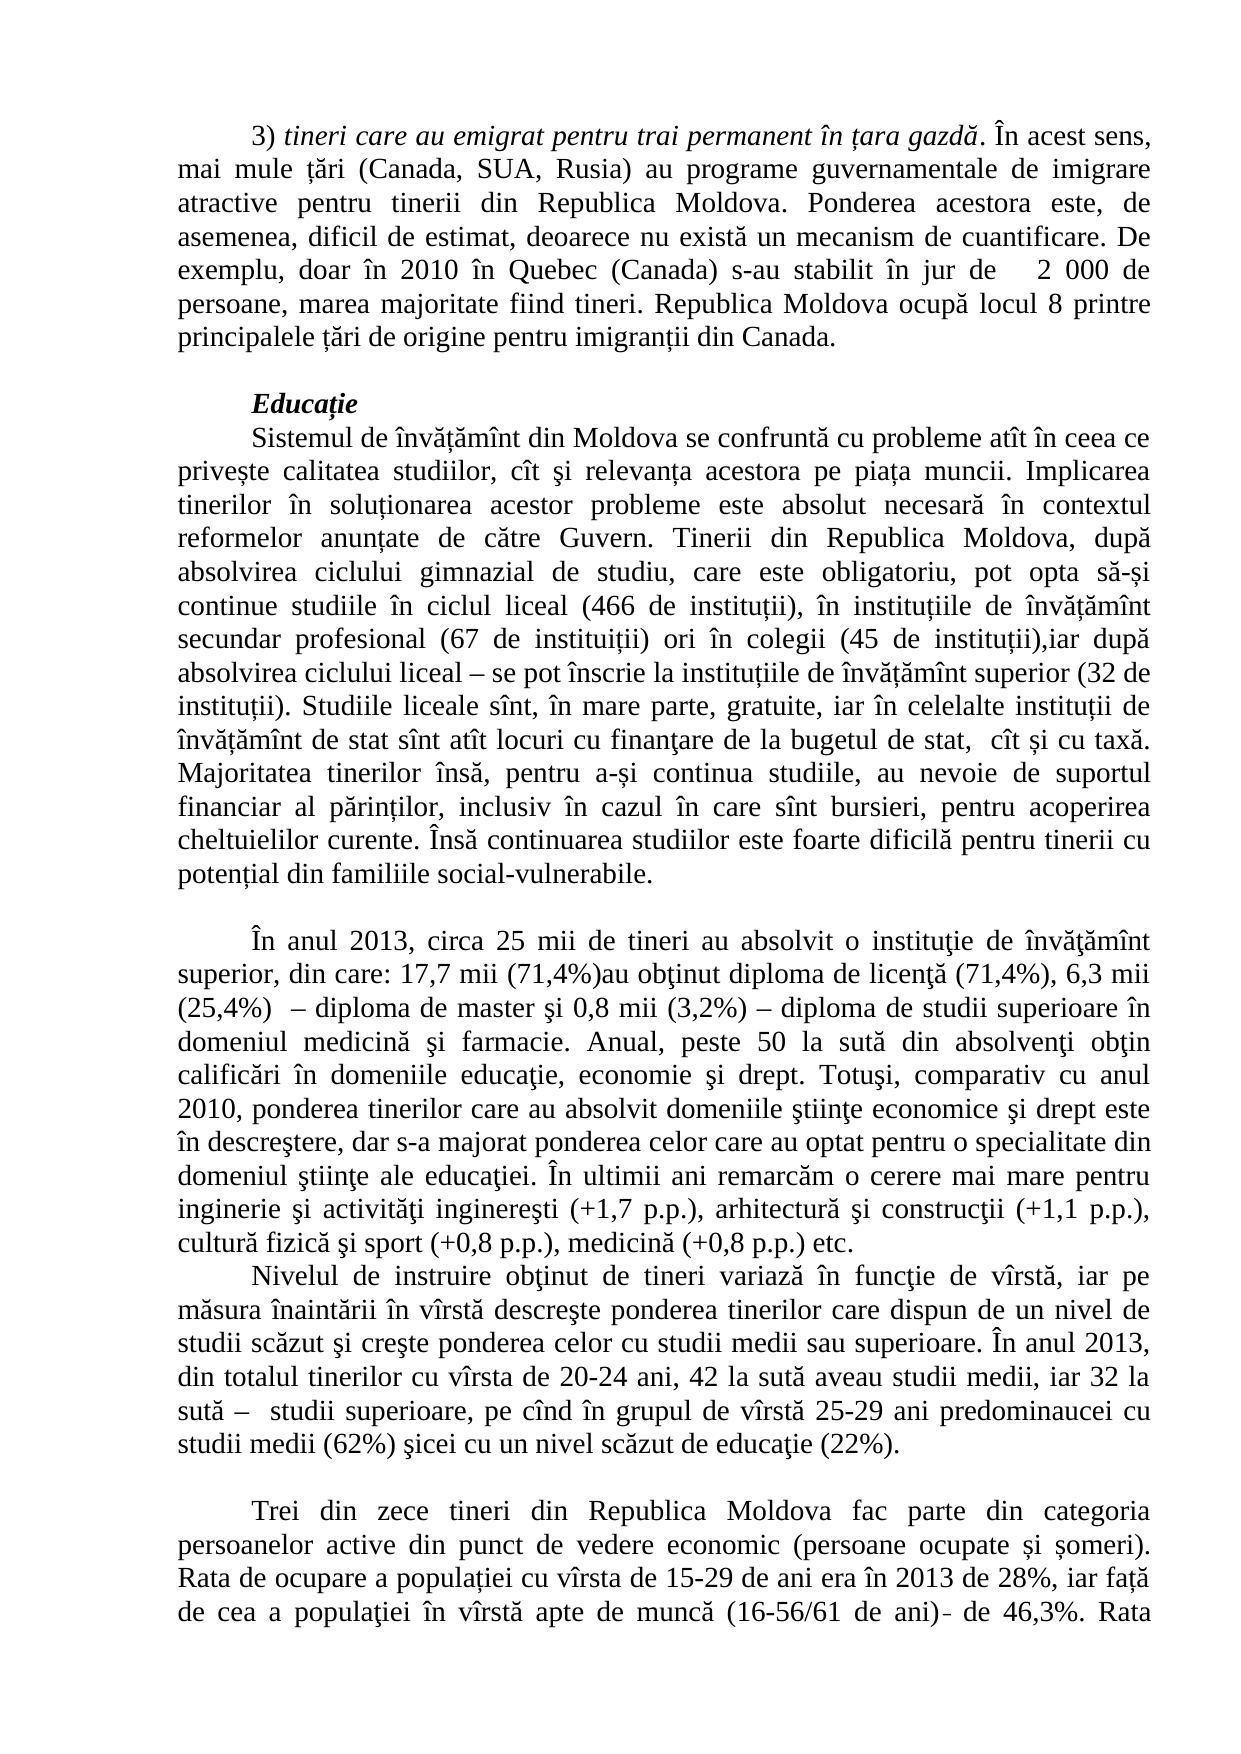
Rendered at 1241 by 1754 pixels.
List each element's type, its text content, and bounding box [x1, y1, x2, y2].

text Nivelul de instruire obţinut de tineri variază în funcţie de vîrstă, iar pe măsura înaintării în vîrstă descreşte ponderea tinerilor care dispun de un nivel de studii scăzut şi creşte ponderea celor cu studii medii sau superioare. În anul 2013, din totalul tinerilor cu vîrsta de 20-24 ani, 42 la sută aveau studii medii, iar 32 la sută – studii superioare, pe cînd în grupul de vîrstă 25-29 ani predominaucei cu studii medii (62%) şicei cu un nivel scăzut de educaţie (22%). [177, 1258, 1152, 1460]
text Educație [177, 386, 1152, 420]
text În anul 2013, circa 25 mii de tineri au absolvit o instituţie de învăţămînt superior, din care: 17,7 mii (71,4%)au obţinut diploma de licenţă (71,4%), 6,3 mii (25,4%) – diploma de master şi 0,8 mii (3,2%) – diploma de studii superioare în domeniul medicină şi farmacie. Anual, peste 50 la sută din absolvenţi obţin calificări în domeniile educaţie, economie şi drept. Totuşi, comparativ cu anul 2010, ponderea tinerilor care au absolvit domeniile ştiinţe economice şi drept este în descreştere, dar s-a majorat ponderea celor care au optat pentru o specialitate din domeniul ştiinţe ale educaţiei. În ultimii ani remarcăm o cerere mai mare pentru inginerie şi activităţi inginereşti (+1,7 p.p.), arhitectură şi construcţii (+1,1 p.p.), cultură fizică şi sport (+0,8 p.p.), medicină (+0,8 p.p.) etc. [177, 923, 1152, 1258]
text 3) tineri care au emigrat pentru trai permanent în țara gazdă. În acest sens, mai mule țări (Canada, SUA, Rusia) au programe guvernamentale de imigrare atractive pentru tinerii din Republica Moldova. Ponderea acestora este, de asemenea, dificil de estimat, deoarece nu există un mecanism de cuantificare. De exemplu, doar în 2010 în Quebec (Canada) s-au stabilit în jur de 2 000 de persoane, marea majoritate fiind tineri. Republica Moldova ocupă locul 8 printre principalele țări de origine pentru imigranții din Canada. [177, 118, 1152, 353]
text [177, 1493, 1152, 1627]
text Sistemul de învățămînt din Moldova se confruntă cu probleme atît în ceea ce privește calitatea studiilor, cît şi relevanța acestora pe piața muncii. Implicarea tinerilor în soluționarea acestor probleme este absolut necesară în contextul reformelor anunțate de către Guvern. Tinerii din Republica Moldova, după absolvirea ciclului gimnazial de studiu, care este obligatoriu, pot opta să-și continue studiile în ciclul liceal (466 de instituții), în instituțiile de învățămînt secundar profesional (67 de instituiții) ori în colegii (45 de instituții),iar după absolvirea ciclului liceal – se pot înscrie la instituțiile de învățămînt superior (32 de instituții). Studiile liceale sînt, în mare parte, gratuite, iar în celelalte instituții de învățămînt de stat sînt atît locuri cu finanţare de la bugetul de stat, cît și cu taxă. Majoritatea tinerilor însă, pentru a-și continua studiile, au nevoie de suportul financiar al părinților, inclusiv în cazul în care sînt bursieri, pentru acoperirea cheltuielilor curente. Însă continuarea studiilor este foarte dificilă pentru tinerii cu potențial din familiile social-vulnerabile. [177, 420, 1152, 889]
